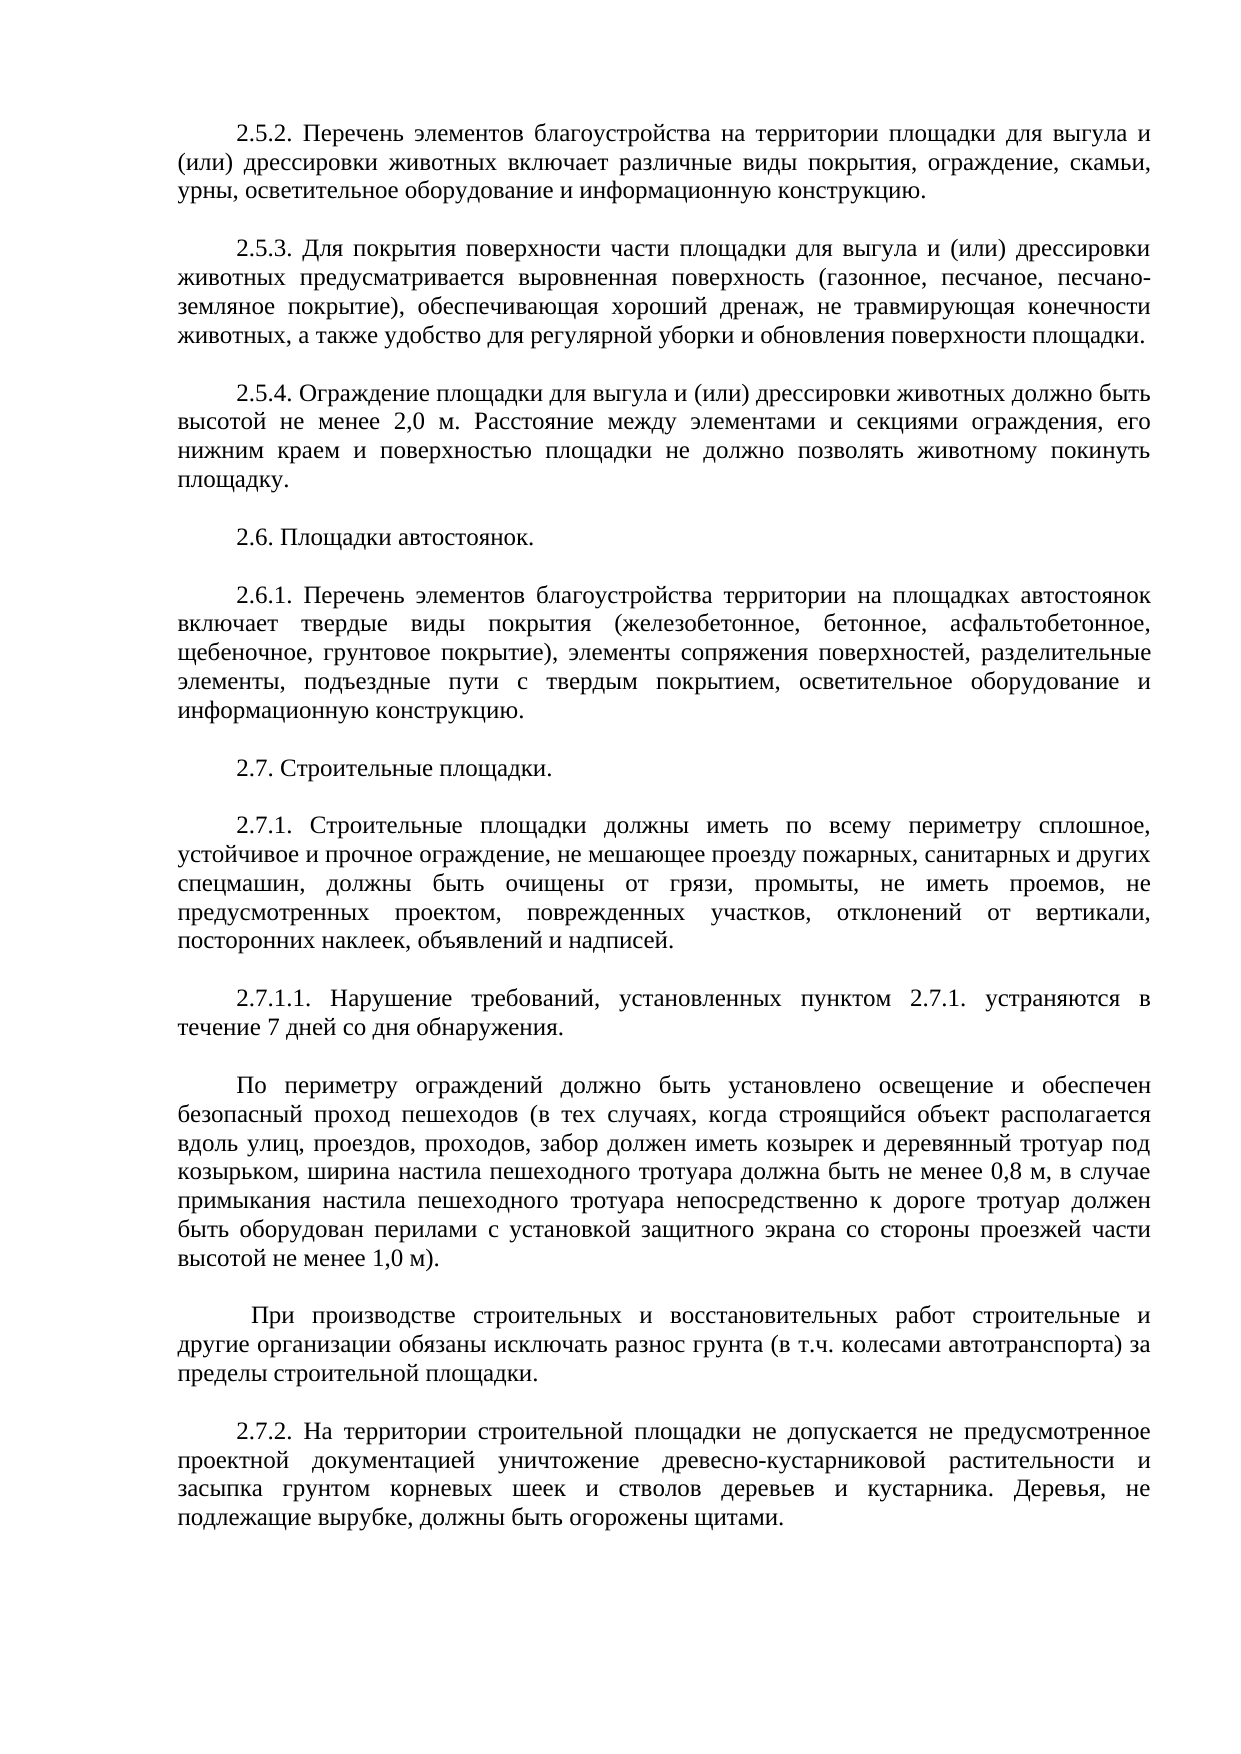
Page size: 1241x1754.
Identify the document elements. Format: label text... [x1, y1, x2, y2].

text 2.5.4. Ограждение площадки для выгула и (или) дрессировки животных должно быть высотой не менее 2,0 м. Расстояние между элементами и секциями ограждения, его нижним краем и поверхностью площадки не должно позволять животному покинуть площадку. [177, 378, 1152, 493]
text 2.5.2. Перечень элементов благоустройства на территории площадки для выгула и (или) дрессировки животных включает различные виды покрытия, ограждение, скамьи, урны, осветительное оборудование и информационную конструкцию. [177, 118, 1152, 204]
text 2.7. Строительные площадки. [177, 753, 1152, 781]
text 2.7.1. Строительные площадки должны иметь по всему периметру сплошное, устойчивое и прочное ограждение, не мешающее проезду пожарных, санитарных и других спецмашин, должны быть очищены от грязи, промыты, не иметь проемов, не предусмотренных проектом, поврежденных участков, отклонений от вертикали, посторонних наклеек, объявлений и надписей. [177, 811, 1152, 954]
text 2.7.1.1. Нарушение требований, установленных пунктом 2.7.1. устраняются в течение 7 дней со дня обнаружения. [177, 983, 1152, 1041]
text 2.6.1. Перечень элементов благоустройства территории на площадках автостоянок включает твердые виды покрытия (железобетонное, бетонное, асфальтобетонное, щебеночное, грунтовое покрытие), элементы сопряжения поверхностей, разделительные элементы, подъездные пути с твердым покрытием, осветительное оборудование и информационную конструкцию. [177, 580, 1152, 723]
text 2.6. Площадки автостоянок. [177, 522, 1152, 551]
text По периметру ограждений должно быть установлено освещение и обеспечен безопасный проход пешеходов (в тех случаях, когда строящийся объект располагается вдоль улиц, проездов, проходов, забор должен иметь козырек и деревянный тротуар под козырьком, ширина настила пешеходного тротуара должна быть не менее 0,8 м, в случае примыкания настила пешеходного тротуара непосредственно к дороге тротуар должен быть оборудован перилами с установкой защитного экрана со стороны проезжей части высотой не менее 1,0 м). [177, 1070, 1152, 1271]
text При производстве строительных и восстановительных работ строительные и другие организации обязаны исключать разнос грунта (в т.ч. колесами автотранспорта) за пределы строительной площадки. [177, 1301, 1152, 1387]
text 2.7.2. На территории строительной площадки не допускается не предусмотренное проектной документацией уничтожение древесно-кустарниковой растительности и засыпка грунтом корневых шеек и стволов деревьев и кустарника. Деревья, не подлежащие вырубке, должны быть огорожены щитами. [177, 1416, 1152, 1531]
text 2.5.3. Для покрытия поверхности части площадки для выгула и (или) дрессировки животных предусматривается выровненная поверхность (газонное, песчаное, песчано-земляное покрытие), обеспечивающая хороший дренаж, не травмирующая конечности животных, а также удобство для регулярной уборки и обновления поверхности площадки. [177, 233, 1152, 348]
